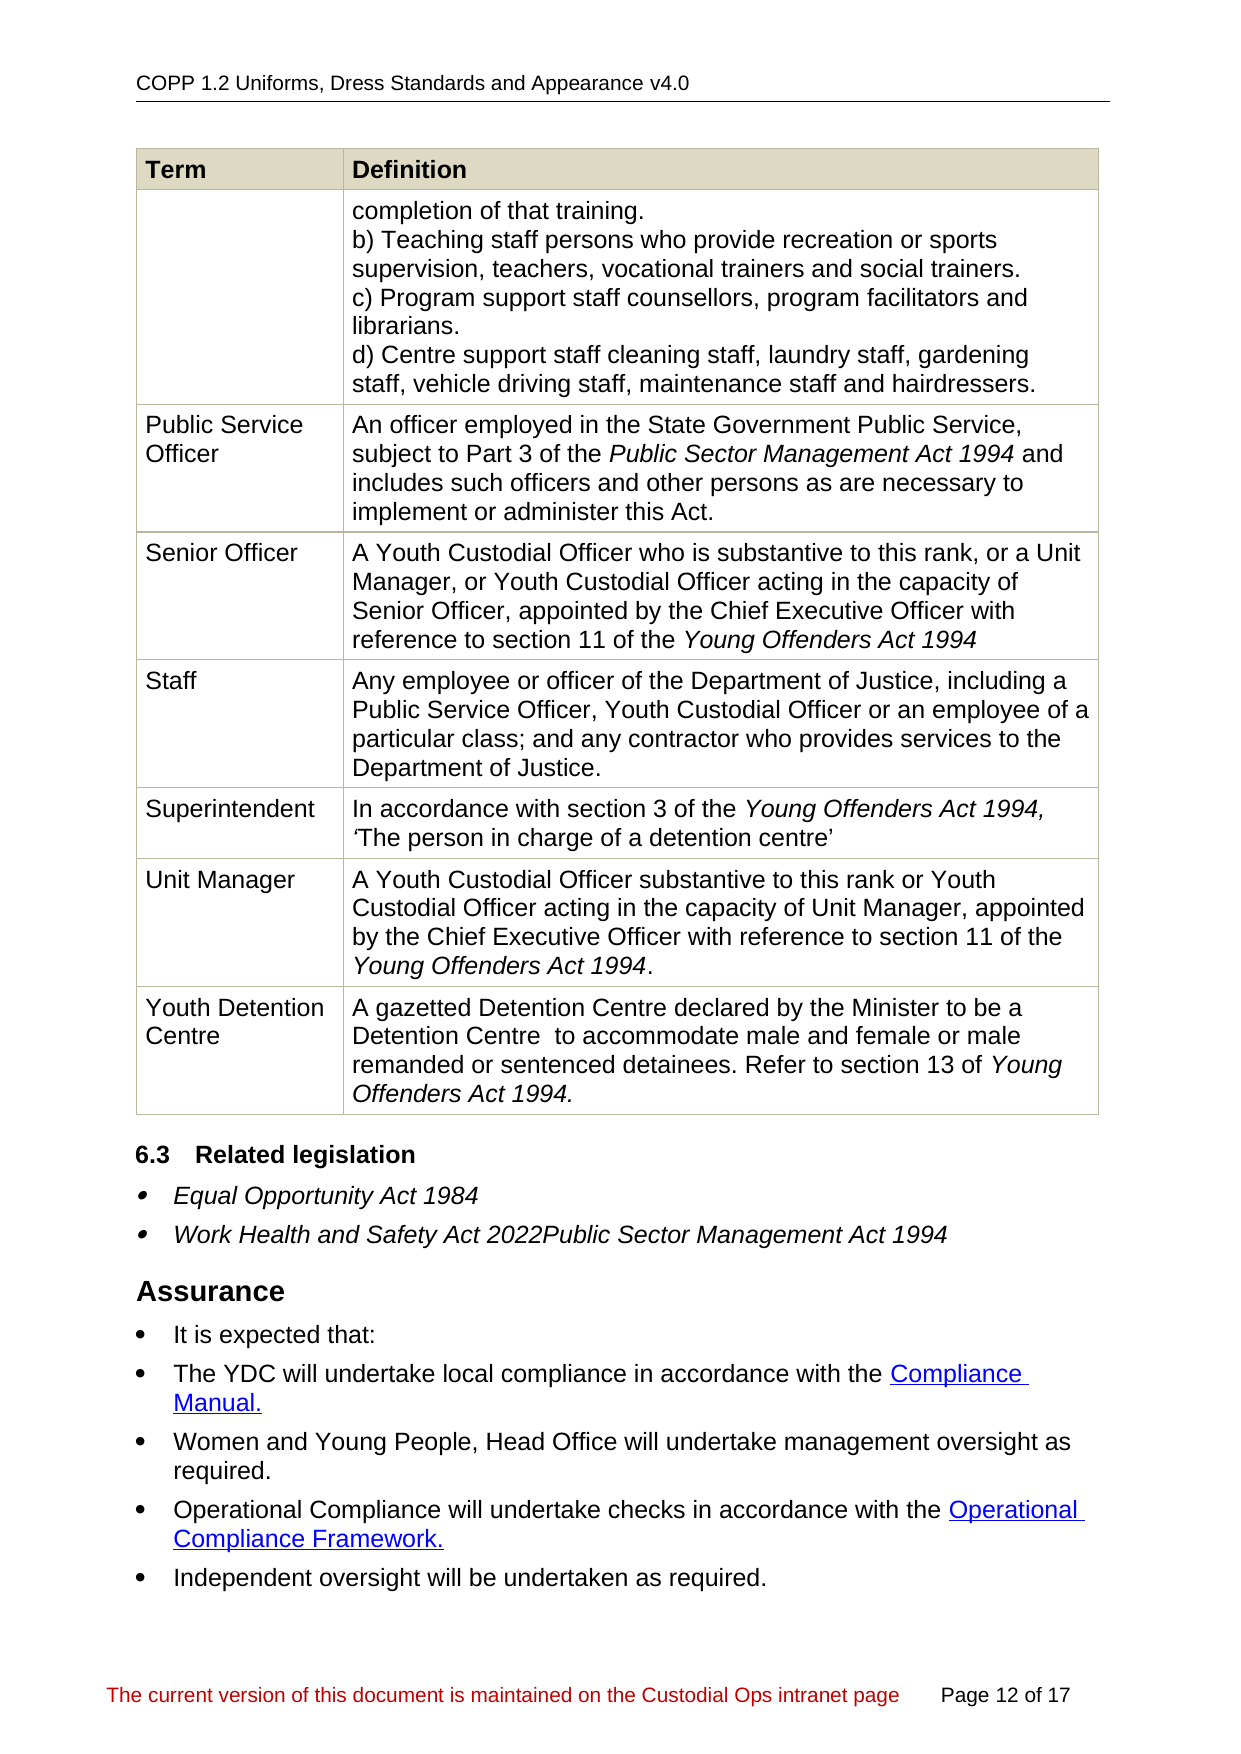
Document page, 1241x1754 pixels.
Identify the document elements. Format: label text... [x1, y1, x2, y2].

table_header Term [137, 149, 343, 189]
list The YDC will undertake local compliance in accordance with the Compliance Manual. [136, 1359, 1110, 1417]
list Equal Opportunity Act 1984 [136, 1181, 1110, 1210]
table_cell An officer employed in the State Government Public Service, subject to Part 3 of the Public Sector Management Act 1994 and includes such officers and other persons as are necessary to implement or administer this Act. [344, 405, 1098, 531]
table_cell Staff [137, 660, 343, 787]
subtitle Related legislation [135, 1139, 1110, 1168]
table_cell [137, 190, 343, 403]
list Independent oversight will be undertaken as required. [136, 1563, 1110, 1592]
table_cell Any employee or officer of the Department of Justice, including a Public Service Officer, Youth Custodial Officer or an employee of a particular class; and any contractor who provides services to the Department of Justice. [344, 660, 1098, 787]
table_cell A gazetted Detention Centre declared by the Minister to be a Detention Centre to accommodate male and female or male remanded or sentenced detainees. Refer to section 13 of Young Offenders Act 1994. [344, 987, 1098, 1113]
list Women and Young People, Head Office will undertake management oversight as required. [136, 1427, 1110, 1485]
subtitle Assurance [136, 1274, 1110, 1307]
table_cell Unit Manager [137, 859, 343, 986]
table_cell A Youth Custodial Officer substantive to this rank or Youth Custodial Officer acting in the capacity of Unit Manager, appointed by the Chief Executive Officer with reference to section 11 of the Young Offenders Act 1994. [344, 859, 1098, 986]
table_cell Senior Officer [137, 533, 343, 659]
table_cell In accordance with section 3 of the Young Offenders Act 1994, ‘The person in charge of a detention centre’ [344, 788, 1098, 858]
table_cell A Youth Custodial Officer who is substantive to this rank, or a Unit Manager, or Youth Custodial Officer acting in the capacity of Senior Officer, appointed by the Chief Executive Officer with reference to section 11 of the Young Offenders Act 1994 [344, 533, 1098, 659]
table_header Definition [344, 149, 1098, 189]
table_cell Superintendent [137, 788, 343, 858]
list Work Health and Safety Act 2022Public Sector Management Act 1994 [136, 1220, 1110, 1249]
table_cell Public Service Officer [137, 405, 343, 531]
table_cell Youth Detention Centre [137, 987, 343, 1113]
list It is expected that: [136, 1320, 1110, 1349]
list Operational Compliance will undertake checks in accordance with the Operational Compliance Framework. [136, 1495, 1110, 1553]
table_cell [344, 190, 1098, 403]
